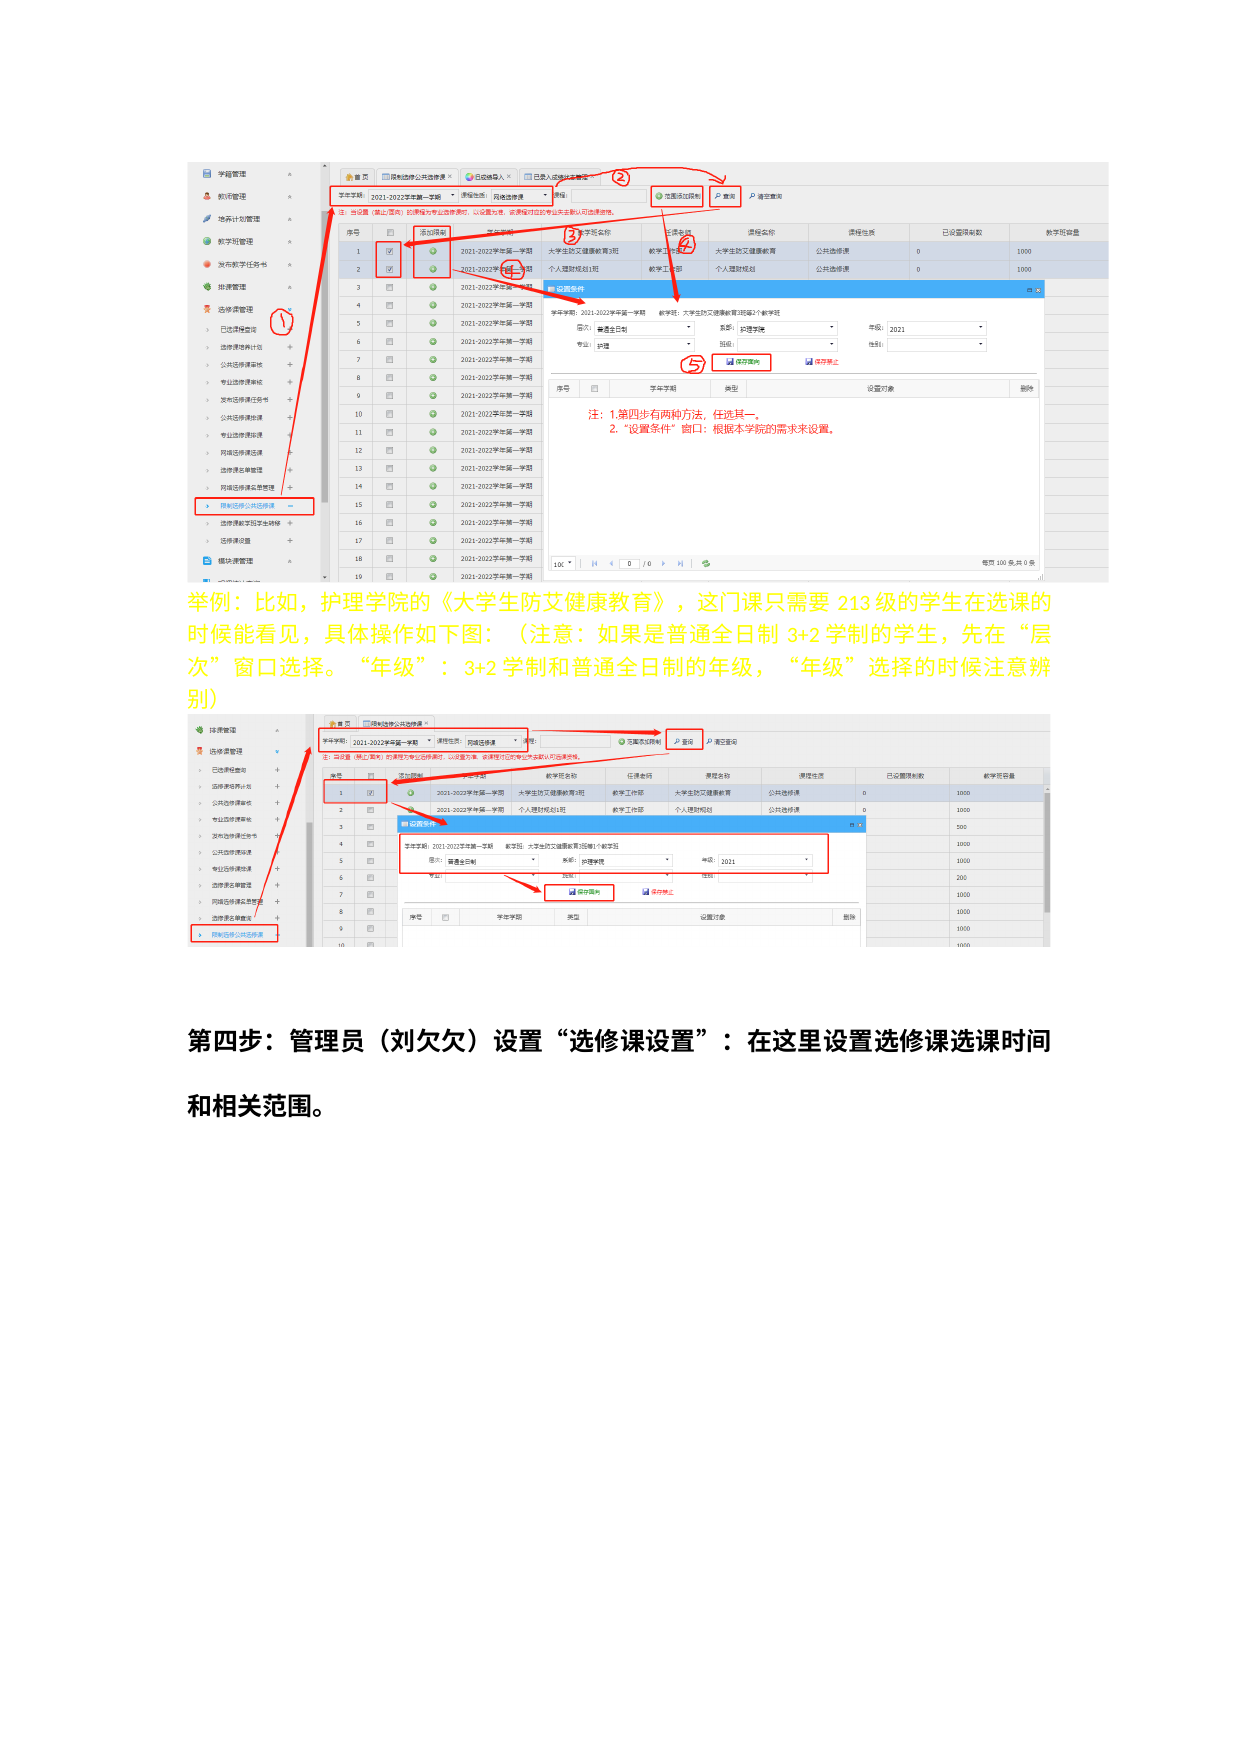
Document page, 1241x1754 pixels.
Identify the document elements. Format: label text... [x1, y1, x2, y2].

picture [187, 714, 1051, 947]
text 第四步：管理员（刘欠欠）设置“选修课设置”：在这里设置选修课选课时间和相关范围。 [187, 1007, 1053, 1137]
picture [187, 162, 1109, 583]
text 举例：比如，护理学院的《大学生防艾健康教育》，这门课只需要213级的学生在选课的时候能看见，具体操作如下图：（注意：如果是普通全日制3+2学制的学生，先在“层次”窗口选择。“年级”：3+2学制和普通全日制的年级，“年级”选择的时候注意辨别） [187, 584, 1053, 714]
